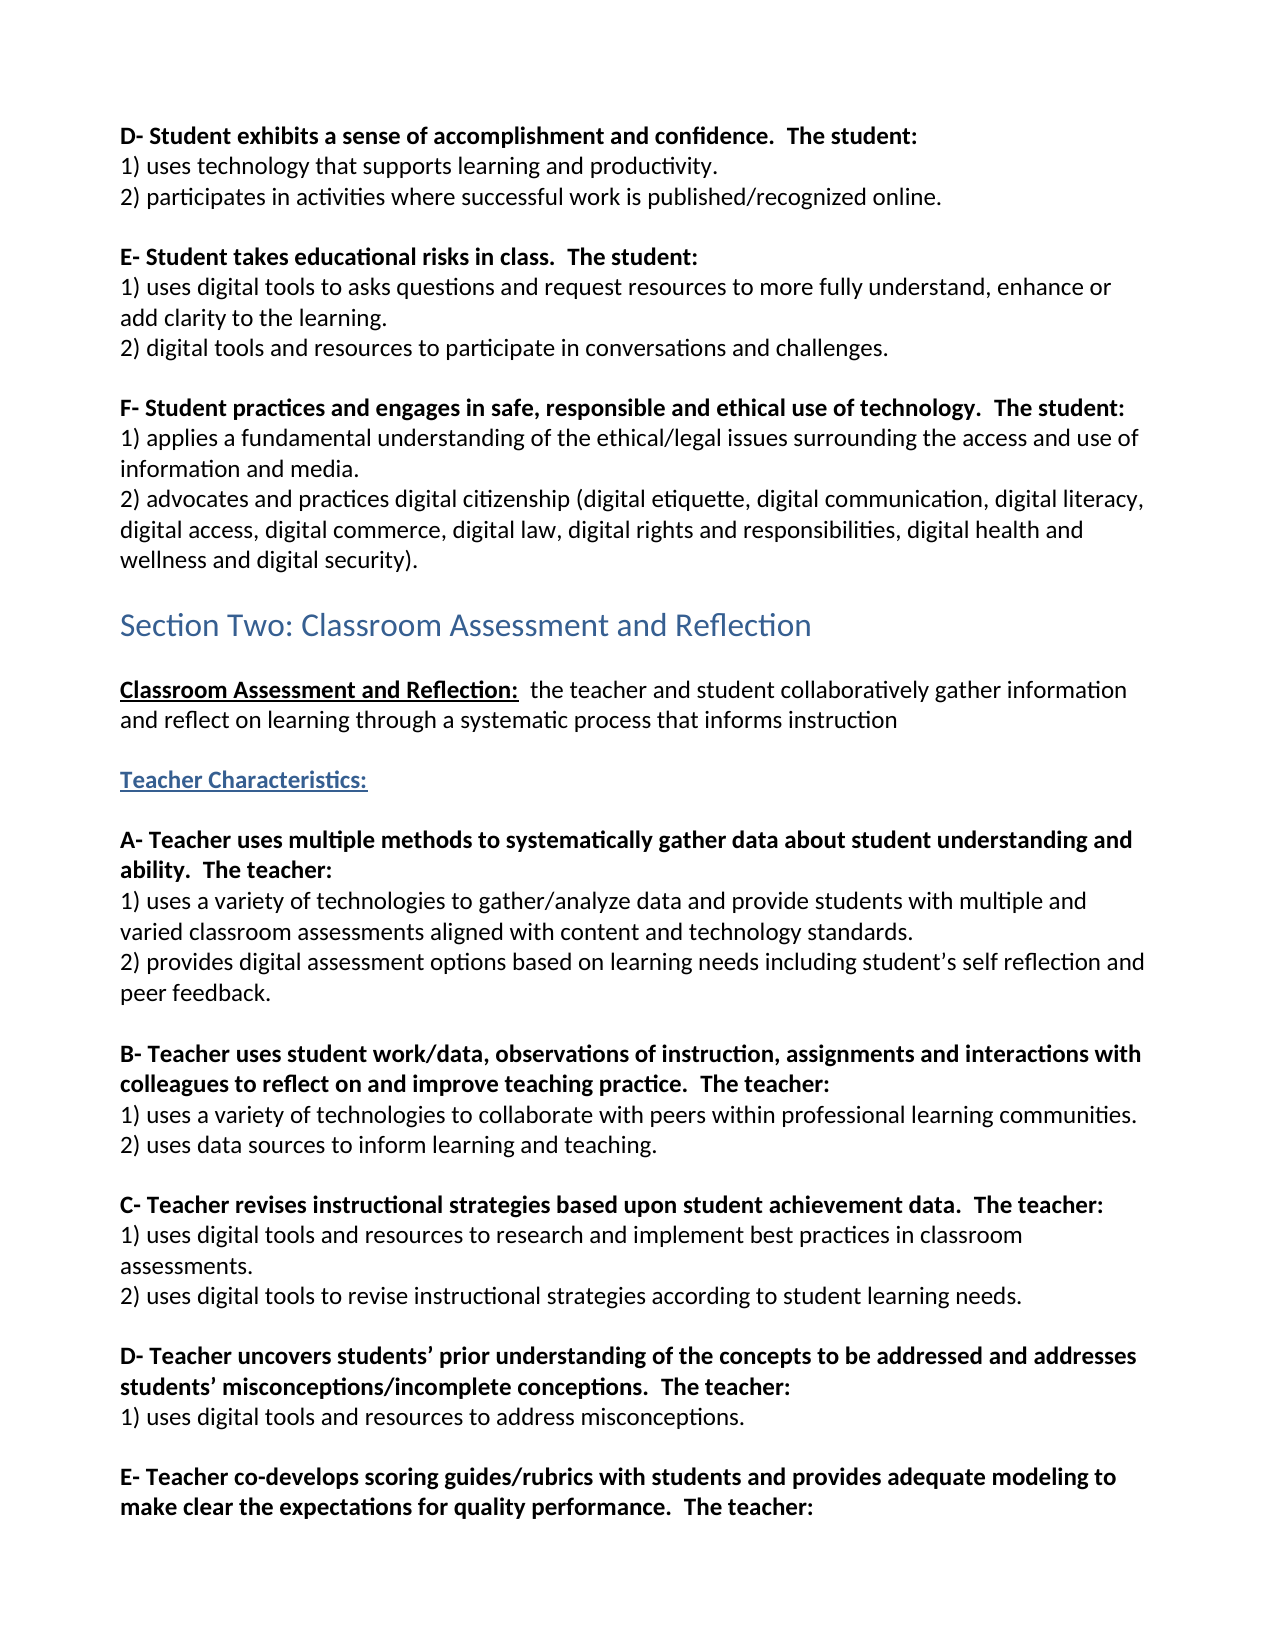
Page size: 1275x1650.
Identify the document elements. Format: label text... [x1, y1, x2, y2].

text E- Student takes educational risks in class. The student: 1) uses digital tools to asks questions and request resources to more fully understand, enhance or add clarity to the learning. 2) digital tools and resources to participate in conversations and challenges. [120, 241, 1155, 363]
text A- Teacher uses multiple methods to systematically gather data about student understanding and ability. The teacher: 1) uses a variety of technologies to gather/analyze data and provide students with multiple and varied classroom assessments aligned with content and technology standards. 2) provides digital assessment options based on learning needs including student’s self reflection and peer feedback. B- Teacher uses student work/data, observations of instruction, assignments and interactions with colleagues to reflect on and improve teaching practice. The teacher: 1) uses a variety of technologies to collaborate with peers within professional learning communities. 2) uses data sources to inform learning and teaching. [120, 824, 1155, 1160]
subtitle Section Two: Classroom Assessment and Reflection [120, 604, 1155, 645]
text C- Teacher revises instructional strategies based upon student achievement data. The teacher: 1) uses digital tools and resources to research and implement best practices in classroom assessments. 2) uses digital tools to revise instructional strategies according to student learning needs. [120, 1189, 1155, 1311]
text D- Teacher uncovers students’ prior understanding of the concepts to be addressed and addresses students’ misconceptions/incomplete conceptions. The teacher: 1) uses digital tools and resources to address misconceptions. [120, 1340, 1155, 1432]
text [120, 1461, 1155, 1522]
text D- Student exhibits a sense of accomplishment and confidence. The student: 1) uses technology that supports learning and productivity. 2) participates in activities where successful work is published/recognized online. [120, 120, 1155, 212]
text Classroom Assessment and Reflection: the teacher and student collaboratively gather information and reflect on learning through a systematic process that informs instruction [120, 674, 1155, 735]
subtitle Teacher Characteristics: [120, 764, 1155, 795]
text F- Student practices and engages in safe, responsible and ethical use of technology. The student: 1) applies a fundamental understanding of the ethical/legal issues surrounding the access and use of information and media. 2) advocates and practices digital citizenship (digital etiquette, digital communication, digital literacy, digital access, digital commerce, digital law, digital rights and responsibilities, digital health and wellness and digital security). [120, 392, 1155, 575]
